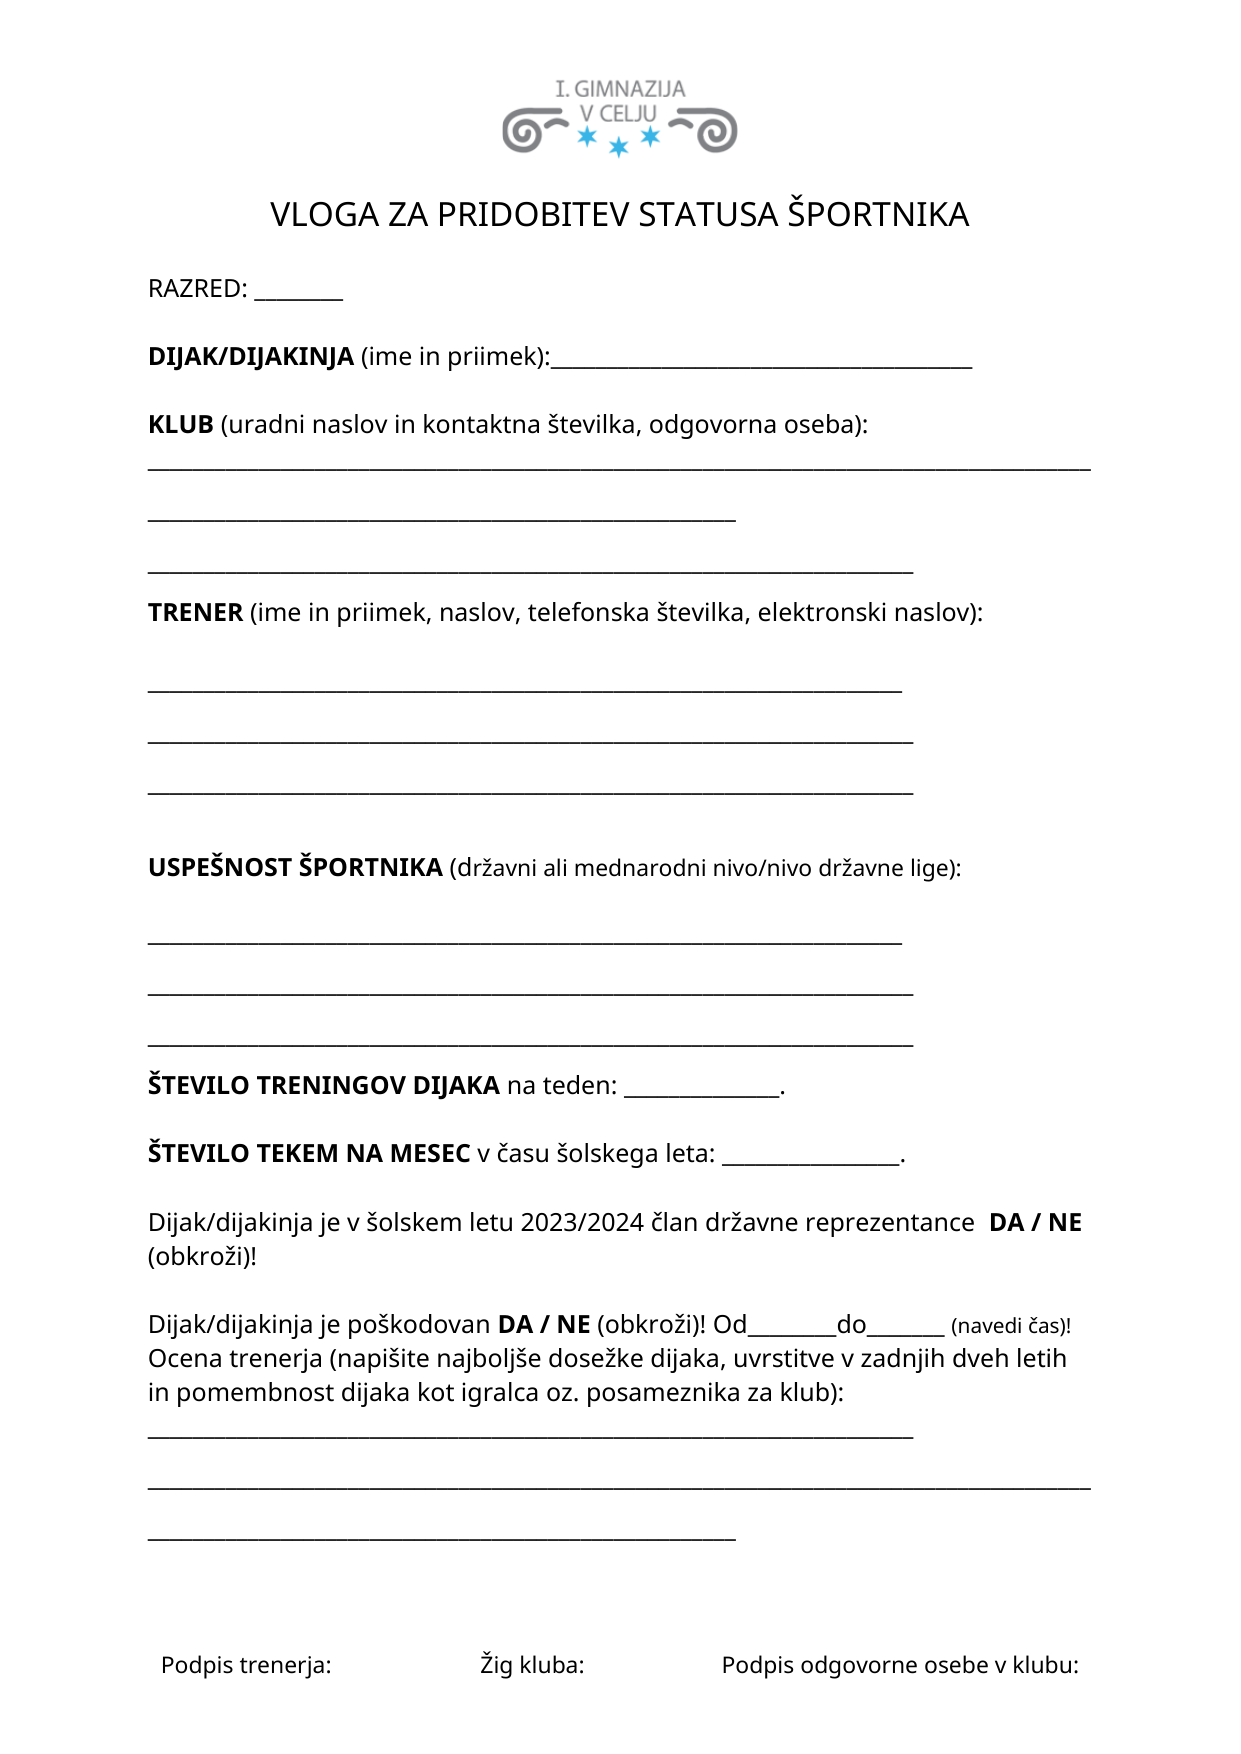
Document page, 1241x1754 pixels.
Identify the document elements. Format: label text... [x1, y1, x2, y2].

text Dijak/dijakinja je poškodovan DA / NE (obkroži)! Od________do_______ (navedi čas)! [148, 1306, 1093, 1340]
text TRENER (ime in priimek, naslov, telefonska številka, elektronski naslov): [148, 594, 1093, 628]
text _____________________________________________________________________ [148, 543, 1093, 577]
text ŠTEVILO TRENINGOV DIJAKA na teden: ______________. [148, 1068, 1093, 1102]
text RAZRED: ________ [148, 271, 1093, 305]
text ____________________________________________________________________ [148, 915, 1093, 949]
text KLUB (uradni naslov in kontaktna številka, odgovorna oseba): [148, 407, 1093, 441]
text _____________________________________________________________________ [148, 1408, 1093, 1443]
picture [502, 73, 738, 160]
text _____________________________________________________________________ [148, 764, 1093, 798]
text Ocena trenerja (napišite najboljše dosežke dijaka, uvrstitve v zadnjih dveh letih in pomembnost dijaka kot igralca oz. posameznika za klub): [148, 1340, 1093, 1408]
text ____________________________________________________________________ [148, 662, 1093, 696]
text __________________________________________________________________________________________________________________________________________ [148, 1459, 1093, 1545]
text _____________________________________________________________________ [148, 713, 1093, 747]
text __________________________________________________________________________________________________________________________________________ [148, 441, 1093, 526]
text DIJAK/DIJAKINJA (ime in priimek):______________________________________ [148, 339, 1093, 373]
text _____________________________________________________________________ [148, 966, 1093, 1000]
text Dijak/dijakinja je v šolskem letu 2023/2024 član državne reprezentance DA / NE (obkroži)! [148, 1204, 1093, 1272]
text ŠTEVILO TEKEM NA MESEC v času šolskega leta: ________________. [148, 1136, 1093, 1170]
text _____________________________________________________________________ [148, 1017, 1093, 1051]
text USPEŠNOST ŠPORTNIKA (državni ali mednarodni nivo/nivo državne lige): [148, 849, 1093, 883]
